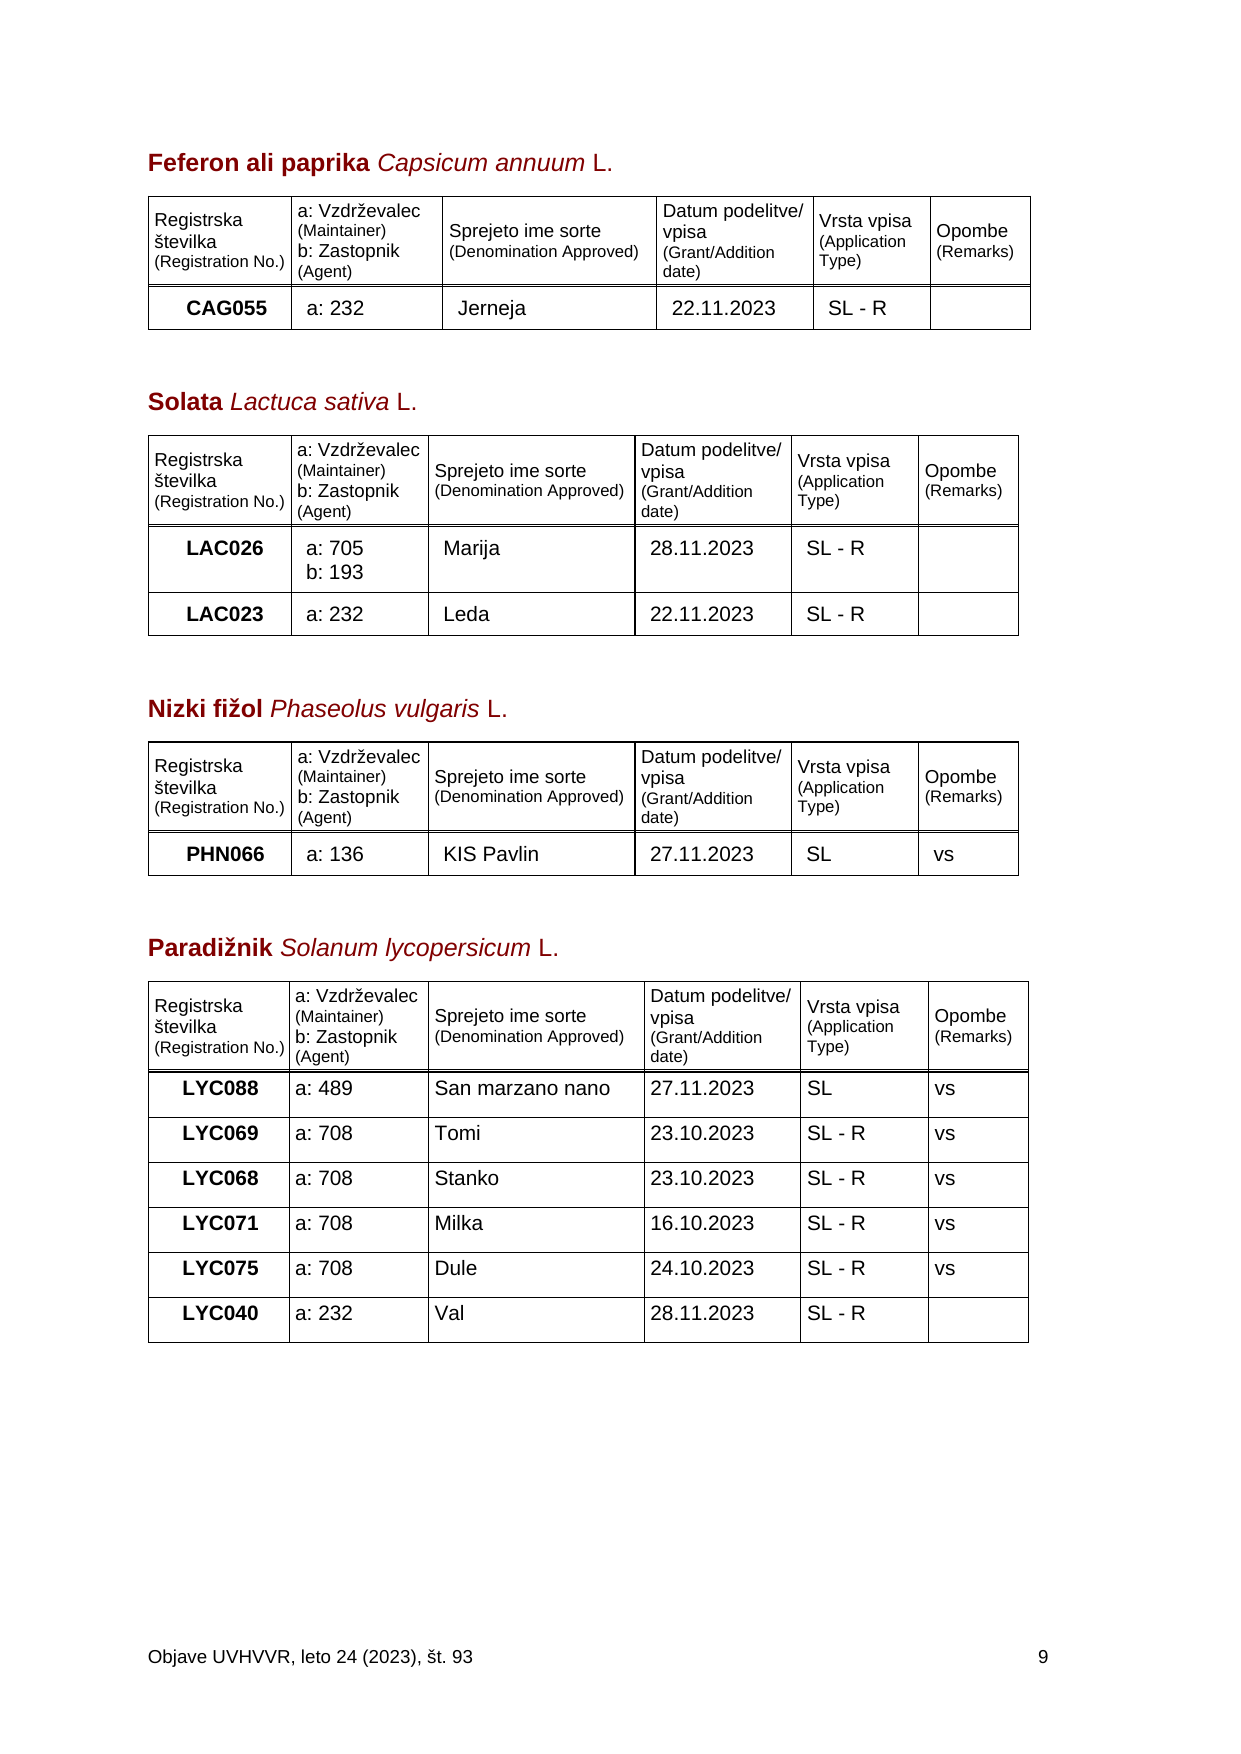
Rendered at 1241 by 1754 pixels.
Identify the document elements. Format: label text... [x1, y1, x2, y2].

table_cell vs [929, 1208, 1028, 1252]
table_cell CAG055 [149, 287, 291, 329]
table_cell vs [929, 1118, 1028, 1162]
table_cell vs [919, 833, 1018, 874]
table_cell a: 232 [290, 1298, 428, 1342]
table_cell 28.11.2023 [636, 527, 791, 592]
table_header a: Vzdrževalec (Maintainer) b: Zastopnik (Agent) [292, 436, 428, 523]
table_cell a: 708 [290, 1118, 428, 1162]
table_cell LYC069 [149, 1118, 289, 1162]
table_cell 28.11.2023 [645, 1298, 800, 1342]
table_cell LYC068 [149, 1163, 289, 1207]
table_cell SL - R [814, 287, 930, 329]
table_cell Tomi [429, 1118, 644, 1162]
table_cell SL [792, 833, 918, 874]
table_header Datum podelitve/ vpisa (Grant/Addition date) [645, 982, 800, 1069]
table_cell LYC040 [149, 1298, 289, 1342]
table_cell LYC088 [149, 1073, 289, 1117]
table_header a: Vzdrževalec (Maintainer) b: Zastopnik (Agent) [290, 982, 428, 1069]
table_cell KIS Pavlin [429, 833, 634, 874]
table_cell a: 708 [290, 1163, 428, 1207]
table_cell [931, 287, 1030, 329]
table_cell Jerneja [443, 287, 656, 329]
table_header Sprejeto ime sorte (Denomination Approved) [429, 743, 634, 830]
table_cell Dule [429, 1253, 644, 1297]
table_header Registrska številka (Registration No.) [149, 436, 291, 523]
table_cell [929, 1298, 1028, 1342]
table_cell 22.11.2023 [636, 593, 791, 635]
table_cell SL - R [801, 1163, 928, 1207]
table_header a: Vzdrževalec (Maintainer) b: Zastopnik (Agent) [292, 743, 428, 830]
text Paradižnik Solanum lycopersicum L. [148, 933, 1048, 962]
table_cell Marija [429, 527, 634, 592]
table_cell a: 708 [290, 1208, 428, 1252]
table_cell a: 232 [292, 287, 442, 329]
table_header Vrsta vpisa (Application Type) [792, 436, 918, 523]
table_cell San marzano nano [429, 1073, 644, 1117]
table_cell vs [929, 1073, 1028, 1117]
table_cell LAC023 [149, 593, 291, 635]
text Feferon ali paprika Capsicum annuum L. [148, 148, 1048, 176]
table_cell vs [929, 1253, 1028, 1297]
table_header Registrska številka (Registration No.) [149, 743, 291, 830]
table_cell 22.11.2023 [657, 287, 813, 329]
table_cell 23.10.2023 [645, 1163, 800, 1207]
table_cell 16.10.2023 [645, 1208, 800, 1252]
table_header Opombe (Remarks) [919, 436, 1018, 523]
table_cell [919, 593, 1018, 635]
table_cell 24.10.2023 [645, 1253, 800, 1297]
table_cell 23.10.2023 [645, 1118, 800, 1162]
table_cell SL - R [801, 1253, 928, 1297]
table_cell SL [801, 1073, 928, 1117]
table_header Opombe (Remarks) [931, 197, 1030, 284]
text Solata Lactuca sativa L. [148, 387, 1048, 416]
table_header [292, 197, 442, 284]
table_cell Milka [429, 1208, 644, 1252]
table_cell a: 489 [290, 1073, 428, 1117]
table_header Datum podelitve/ vpisa (Grant/Addition date) [636, 743, 791, 830]
table_cell SL - R [792, 527, 918, 592]
table_header Opombe (Remarks) [919, 743, 1018, 830]
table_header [443, 197, 656, 284]
table_cell SL - R [792, 593, 918, 635]
table_header Vrsta vpisa (Application Type) [801, 982, 928, 1069]
table_cell SL - R [801, 1298, 928, 1342]
table_header Registrska številka (Registration No.) [149, 197, 291, 284]
table_cell LYC075 [149, 1253, 289, 1297]
table_cell LYC071 [149, 1208, 289, 1252]
table_cell vs [929, 1163, 1028, 1207]
table_cell a: 232 [292, 593, 428, 635]
table_cell 27.11.2023 [636, 833, 791, 874]
table_cell Stanko [429, 1163, 644, 1207]
table_cell a: 136 [292, 833, 428, 874]
table_cell Val [429, 1298, 644, 1342]
table_cell [919, 527, 1018, 592]
table_cell PHN066 [149, 833, 291, 874]
table_cell LAC026 [149, 527, 291, 592]
table_header Sprejeto ime sorte (Denomination Approved) [429, 436, 634, 523]
table_header Opombe (Remarks) [929, 982, 1028, 1069]
table_header Registrska številka (Registration No.) [149, 982, 289, 1069]
table_cell a: 705 b: 193 [292, 527, 428, 592]
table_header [657, 197, 813, 284]
table_cell a: 708 [290, 1253, 428, 1297]
table_header Sprejeto ime sorte (Denomination Approved) [429, 982, 644, 1069]
table_header Datum podelitve/ vpisa (Grant/Addition date) [636, 436, 791, 523]
text Nizki fižol Phaseolus vulgaris L. [148, 693, 1048, 722]
table_header Vrsta vpisa (Application Type) [814, 197, 930, 284]
table_cell SL - R [801, 1118, 928, 1162]
table_cell Leda [429, 593, 634, 635]
table_cell 27.11.2023 [645, 1073, 800, 1117]
table_cell SL - R [801, 1208, 928, 1252]
table_header Vrsta vpisa (Application Type) [792, 743, 918, 830]
